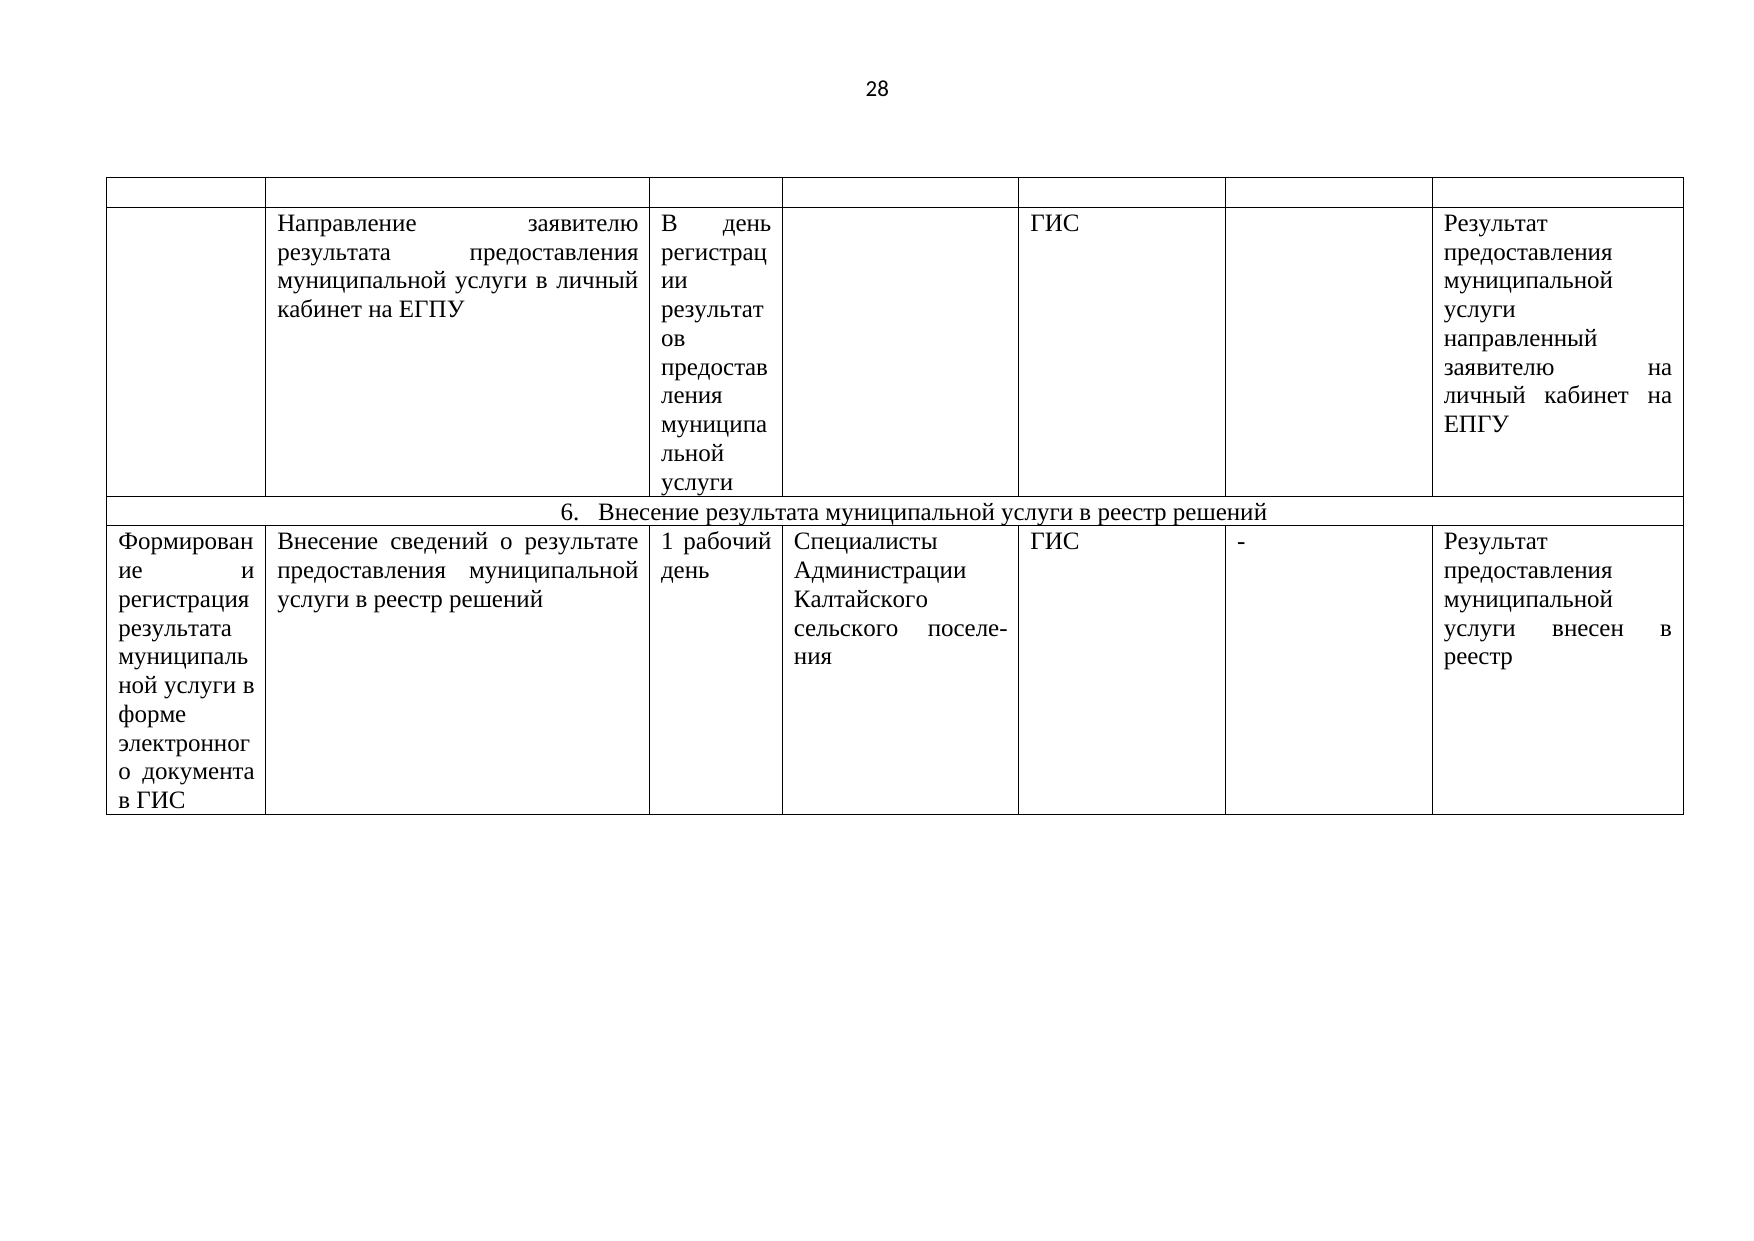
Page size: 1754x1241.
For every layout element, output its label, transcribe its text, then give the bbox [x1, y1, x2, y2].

table_cell - [1226, 526, 1432, 814]
table_cell 1 рабочий день [650, 526, 782, 814]
table_cell [107, 178, 265, 207]
table_cell В день регистрации результатов предоставления муниципальной услуги [650, 208, 782, 496]
table_cell ГИС [1019, 208, 1225, 496]
table_cell Формирование и регистрация результата муниципальной услуги в форме электронного документа в ГИС [107, 526, 265, 814]
table_cell Результат предоставления муниципальной услуги внесен в реестр [1433, 526, 1683, 814]
table_cell Внесение результата муниципальной услуги в реестр решений [107, 497, 1683, 525]
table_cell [1433, 178, 1683, 207]
table_cell Направление заявителю результата предоставления муниципальной услуги в личный кабинет на ЕГПУ [266, 208, 649, 496]
table_cell ГИС [1019, 526, 1225, 814]
table_cell Результат предоставления муниципальной услуги направленный заявителю на личный кабинет на ЕПГУ [1433, 208, 1683, 496]
table_cell [783, 208, 1018, 496]
table_cell [107, 208, 265, 496]
table_cell Внесение сведений о результате предоставления муниципальной услуги в реестр решений [266, 526, 649, 814]
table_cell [266, 178, 649, 207]
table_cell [650, 178, 782, 207]
table_cell [1226, 208, 1432, 496]
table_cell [1226, 178, 1432, 207]
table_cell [783, 178, 1018, 207]
table_cell Специалисты Администрации Калтайского сельского поселе-ния [783, 526, 1018, 814]
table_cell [1019, 178, 1225, 207]
